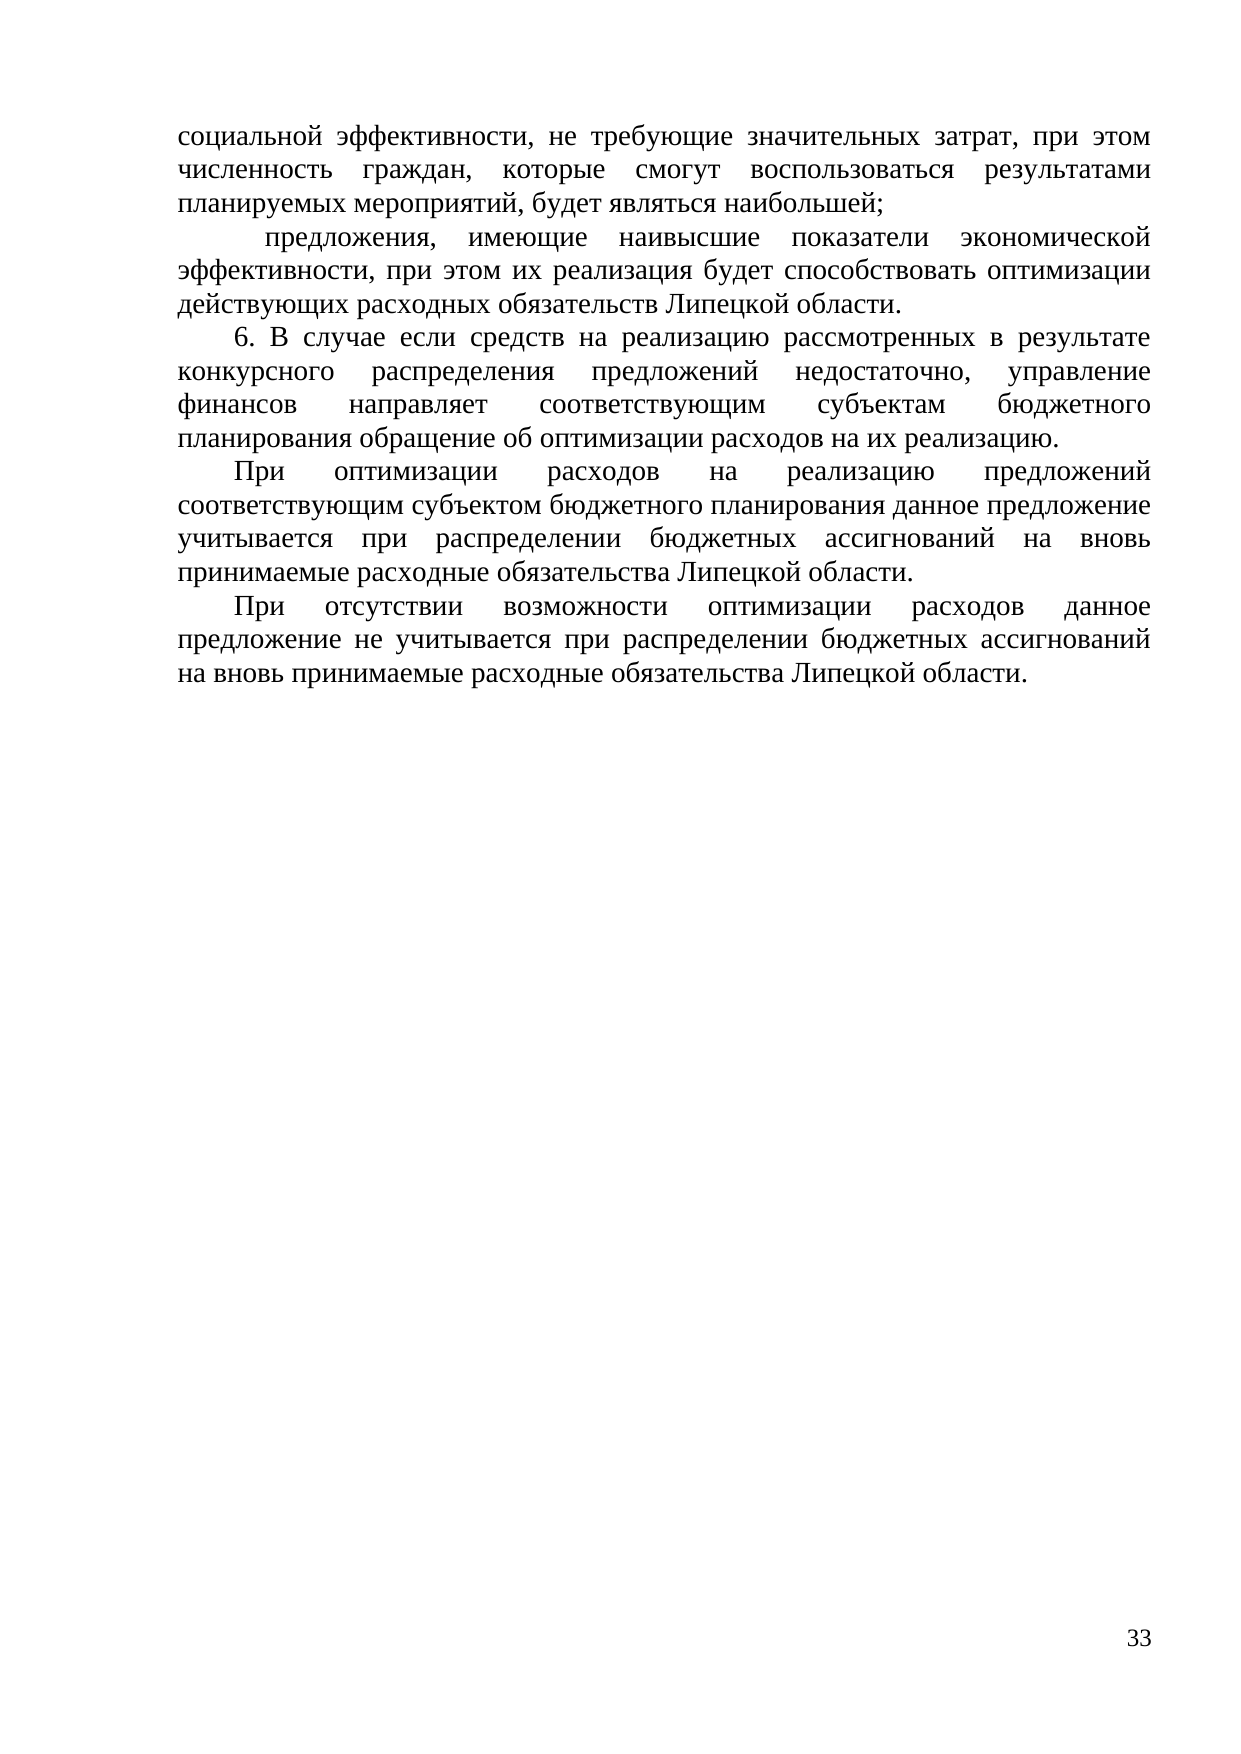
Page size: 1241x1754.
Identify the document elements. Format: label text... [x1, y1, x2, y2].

text 6. В случае если средств на реализацию рассмотренных в результате конкурсного распределения предложений недостаточно, управление финансов направляет соответствующим субъектам бюджетного планирования обращение об оптимизации расходов на их реализацию. [177, 319, 1152, 453]
text предложения, имеющие наивысшие показатели экономической эффективности, при этом их реализация будет способствовать оптимизации действующих расходных обязательств Липецкой области. [177, 219, 1152, 319]
text При отсутствии возможности оптимизации расходов данное предложение не учитывается при распределении бюджетных ассигнований на вновь принимаемые расходные обязательства Липецкой области. [177, 588, 1152, 688]
text При оптимизации расходов на реализацию предложений соответствующим субъектом бюджетного планирования данное предложение учитывается при распределении бюджетных ассигнований на вновь принимаемые расходные обязательства Липецкой области. [177, 453, 1152, 588]
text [177, 118, 1152, 219]
